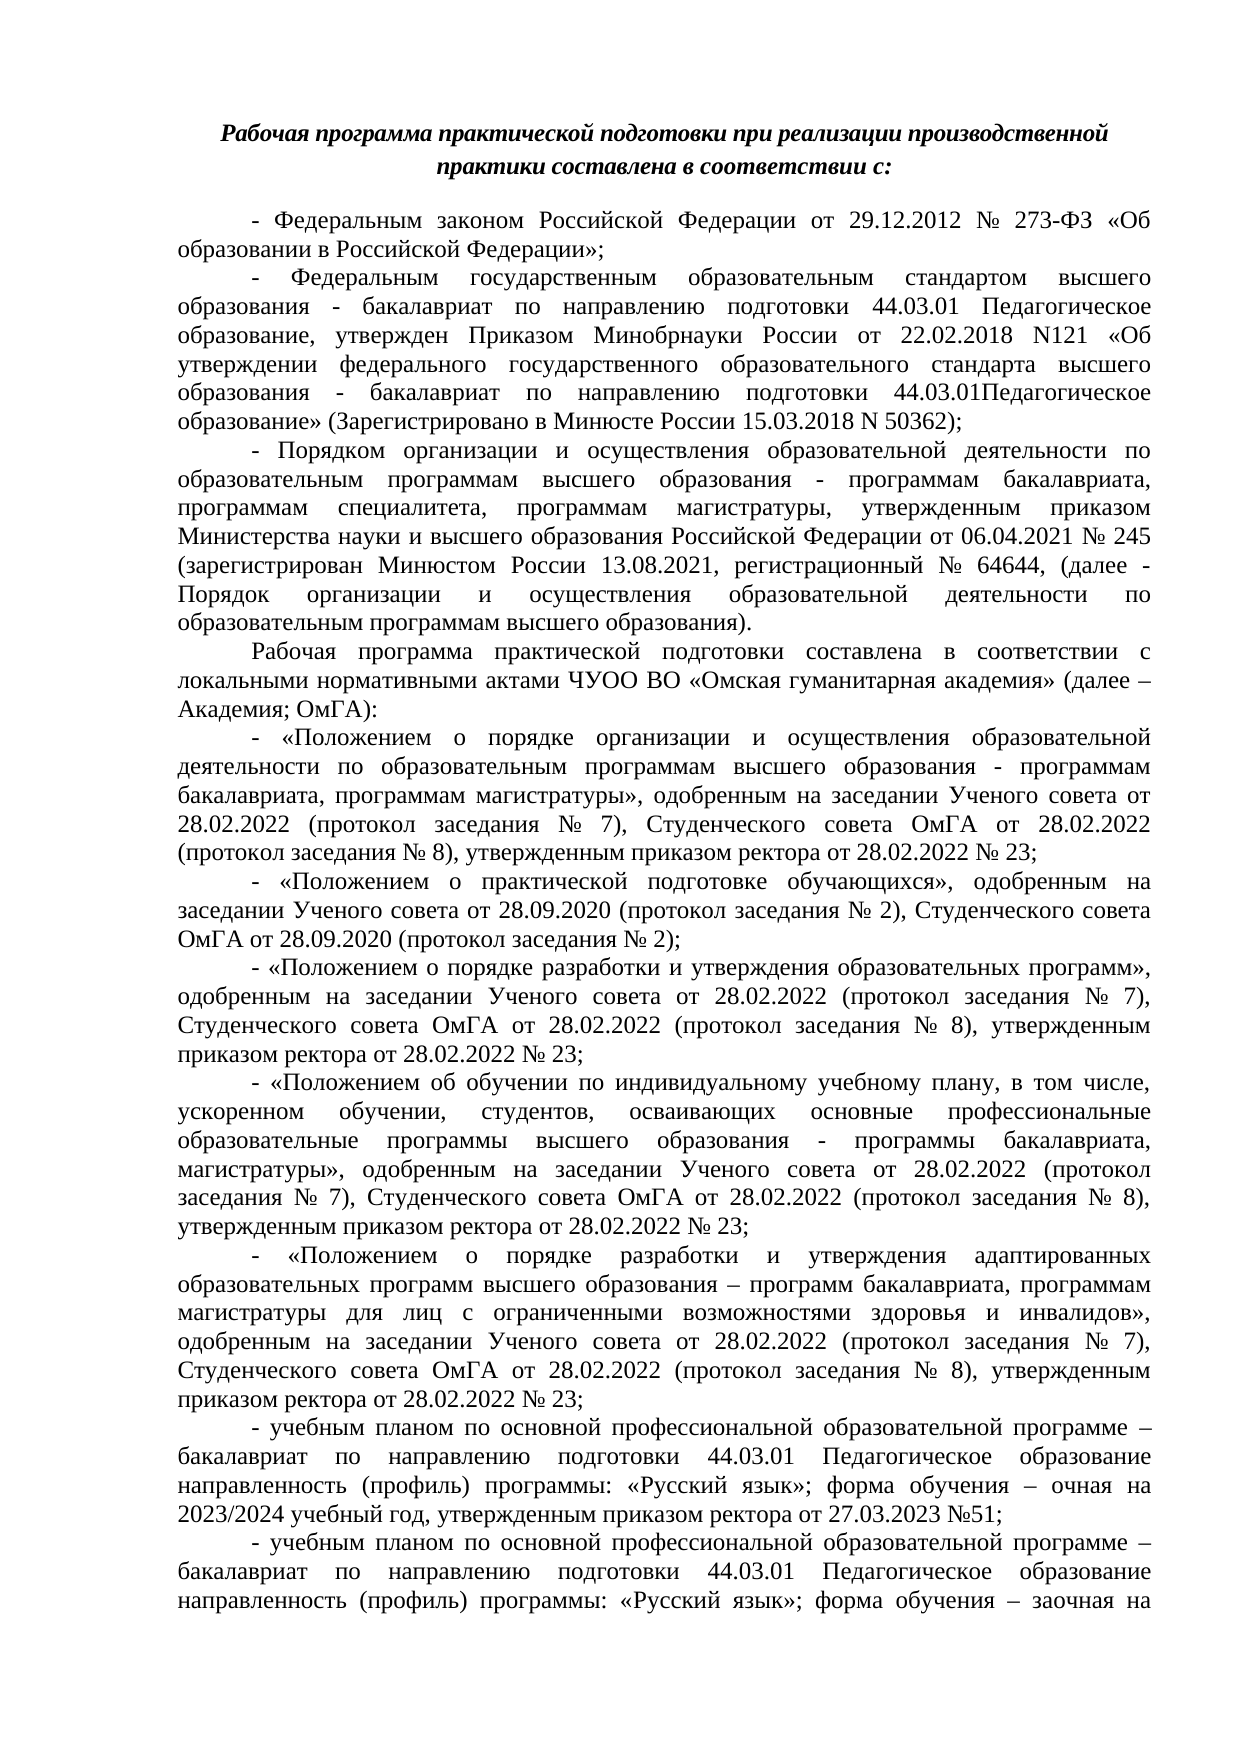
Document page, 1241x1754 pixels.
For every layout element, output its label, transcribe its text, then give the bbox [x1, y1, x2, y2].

text - Федеральным государственным образовательным стандартом высшего образования - бакалавриат по направлению подготовки 44.03.01 Педагогическое образование, утвержден Приказом Минобрнауки России от 22.02.2018 N121 «Об утверждении федерального государственного образовательного стандарта высшего образования - бакалавриат по направлению подготовки 44.03.01Педагогическое образование» (Зарегистрировано в Минюсте России 15.03.2018 N 50362); [177, 262, 1152, 435]
text - Порядком организации и осуществления образовательной деятельности по образовательным программам высшего образования - программам бакалавриата, программам специалитета, программам магистратуры, утвержденным приказом Министерства науки и высшего образования Российской Федерации от 06.04.2021 № 245 (зарегистрирован Минюстом России 13.08.2021, регистрационный № 64644, (далее - Порядок организации и осуществления образовательной деятельности по образовательным программам высшего образования). [177, 435, 1152, 636]
text - «Положением о порядке организации и осуществления образовательной деятельности по образовательным программам высшего образования - программам бакалавриата, программам магистратуры», одобренным на заседании Ученого совета от 28.02.2022 (протокол заседания № 7), Студенческого совета ОмГА от 28.02.2022 (протокол заседания № 8), утвержденным приказом ректора от 28.02.2022 № 23; [177, 722, 1152, 866]
text Рабочая программа практической подготовки составлена в соответствии с локальными нормативными актами ЧУОО ВО «Омская гуманитарная академия» (далее – Академия; ОмГА): [177, 636, 1152, 722]
text - «Положением о порядке разработки и утверждения образовательных программ», одобренным на заседании Ученого совета от 28.02.2022 (протокол заседания № 7), Студенческого совета ОмГА от 28.02.2022 (протокол заседания № 8), утвержденным приказом ректора от 28.02.2022 № 23; [177, 952, 1152, 1067]
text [177, 1527, 1152, 1614]
text - «Положением о практической подготовке обучающихся», одобренным на заседании Ученого совета от 28.09.2020 (протокол заседания № 2), Студенческого совета ОмГА от 28.09.2020 (протокол заседания № 2); [177, 866, 1152, 952]
text - «Положением о порядке разработки и утверждения адаптированных образовательных программ высшего образования – программ бакалавриата, программам магистратуры для лиц с ограниченными возможностями здоровья и инвалидов», одобренным на заседании Ученого совета от 28.02.2022 (протокол заседания № 7), Студенческого совета ОмГА от 28.02.2022 (протокол заседания № 8), утвержденным приказом ректора от 28.02.2022 № 23; [177, 1240, 1152, 1412]
text - Федеральным законом Российской Федерации от 29.12.2012 № 273-ФЗ «Об образовании в Российской Федерации»; [177, 205, 1152, 262]
text Рабочая программа практической подготовки при реализации производственной практики составлена в соответствии с: [177, 118, 1152, 180]
text - «Положением об обучении по индивидуальному учебному плану, в том числе, ускоренном обучении, студентов, осваивающих основные профессиональные образовательные программы высшего образования - программы бакалавриата, магистратуры», одобренным на заседании Ученого совета от 28.02.2022 (протокол заседания № 7), Студенческого совета ОмГА от 28.02.2022 (протокол заседания № 8), утвержденным приказом ректора от 28.02.2022 № 23; [177, 1067, 1152, 1240]
text - учебным планом по основной профессиональной образовательной программе – бакалавриат по направлению подготовки 44.03.01 Педагогическое образование направленность (профиль) программы: «Русский язык»; форма обучения – очная на 2023/2024 учебный год, утвержденным приказом ректора от 27.03.2023 №51; [177, 1412, 1152, 1527]
